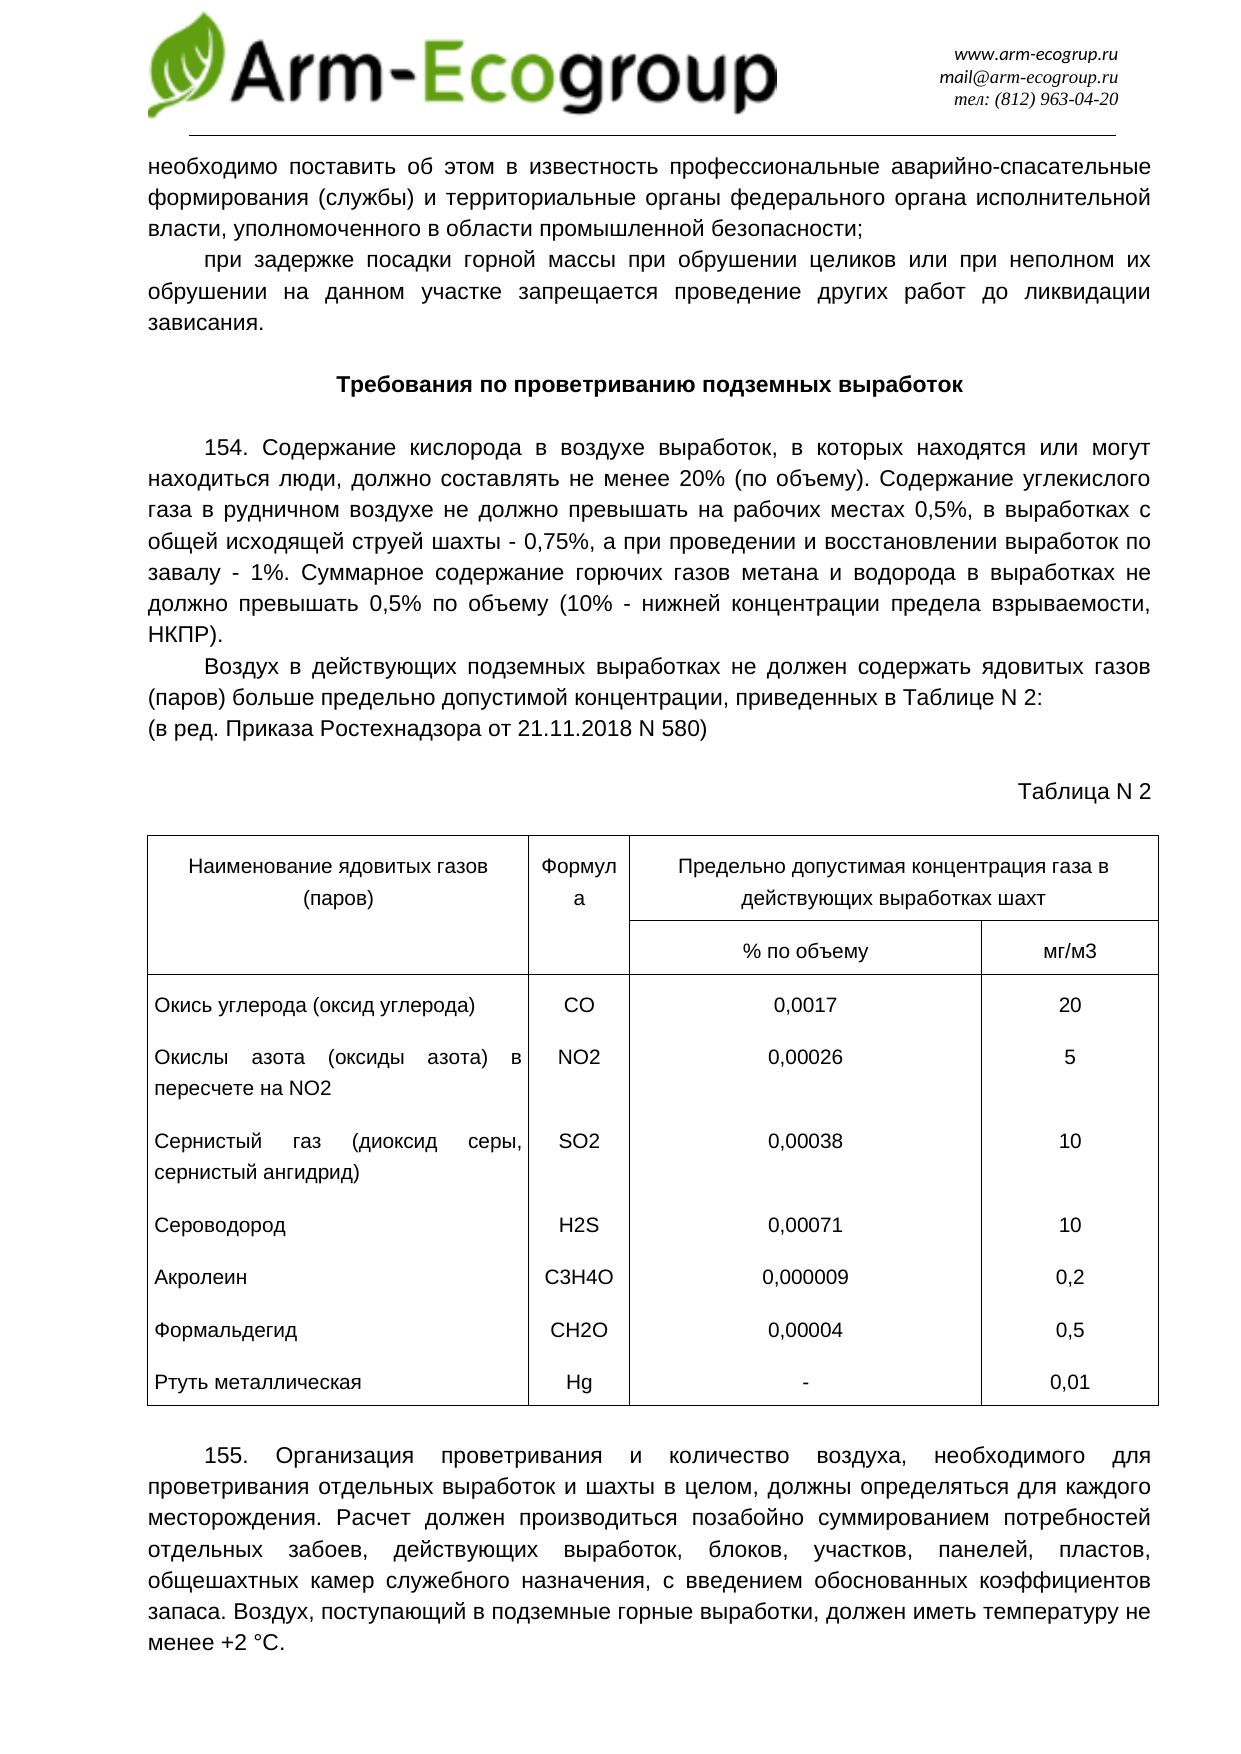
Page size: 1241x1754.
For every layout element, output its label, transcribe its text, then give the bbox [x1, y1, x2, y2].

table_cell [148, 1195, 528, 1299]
text 154. Содержание кислорода в воздухе выработок, в которых находятся или могут находиться люди, должно составлять не менее 20% (по объему). Содержание углекислого газа в рудничном воздухе не должно превышать на рабочих местах 0,5%, в выработках с общей исходящей струей шахты - 0,75%, а при проведении и восстановлении выработок по завалу - 1%. Суммарное содержание горючих газов метана и водорода в выработках не должно превышать 0,5% по объему (10% - нижней концентрации предела взрываемости, НКПР). [148, 429, 1152, 648]
text 155. Организация проветривания и количество воздуха, необходимого для проветривания отдельных выработок и шахты в целом, должны определяться для каждого месторождения. Расчет должен производиться позабойно суммированием потребностей отдельных забоев, действующих выработок, блоков, участков, панелей, пластов, общешахтных камер служебного назначения, с введением обоснованных коэффициентов запаса. Воздух, поступающий в подземные горные выработки, должен иметь температуру не менее +2 °C. [148, 1437, 1152, 1656]
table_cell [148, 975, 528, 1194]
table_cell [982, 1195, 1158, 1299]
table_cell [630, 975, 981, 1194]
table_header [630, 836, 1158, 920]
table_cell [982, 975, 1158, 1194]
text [148, 148, 1152, 241]
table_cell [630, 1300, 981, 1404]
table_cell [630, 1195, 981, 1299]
title Требования по проветриванию подземных выработок [148, 366, 1152, 398]
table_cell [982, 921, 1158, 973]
picture [148, 4, 777, 129]
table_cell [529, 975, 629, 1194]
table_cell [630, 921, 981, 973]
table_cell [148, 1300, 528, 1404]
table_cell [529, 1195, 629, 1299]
text Таблица N 2 [148, 773, 1152, 804]
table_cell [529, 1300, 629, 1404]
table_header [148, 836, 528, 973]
text Воздух в действующих подземных выработках не должен содержать ядовитых газов (паров) больше предельно допустимой концентрации, приведенных в Таблице N 2: [148, 648, 1152, 710]
text при задержке посадки горной массы при обрушении целиков или при неполном их обрушении на данном участке запрещается проведение других работ до ликвидации зависания. [148, 241, 1152, 335]
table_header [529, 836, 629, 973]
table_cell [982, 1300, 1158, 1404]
text (в ред. Приказа Ростехнадзора от 21.11.2018 N 580) [148, 710, 1152, 741]
